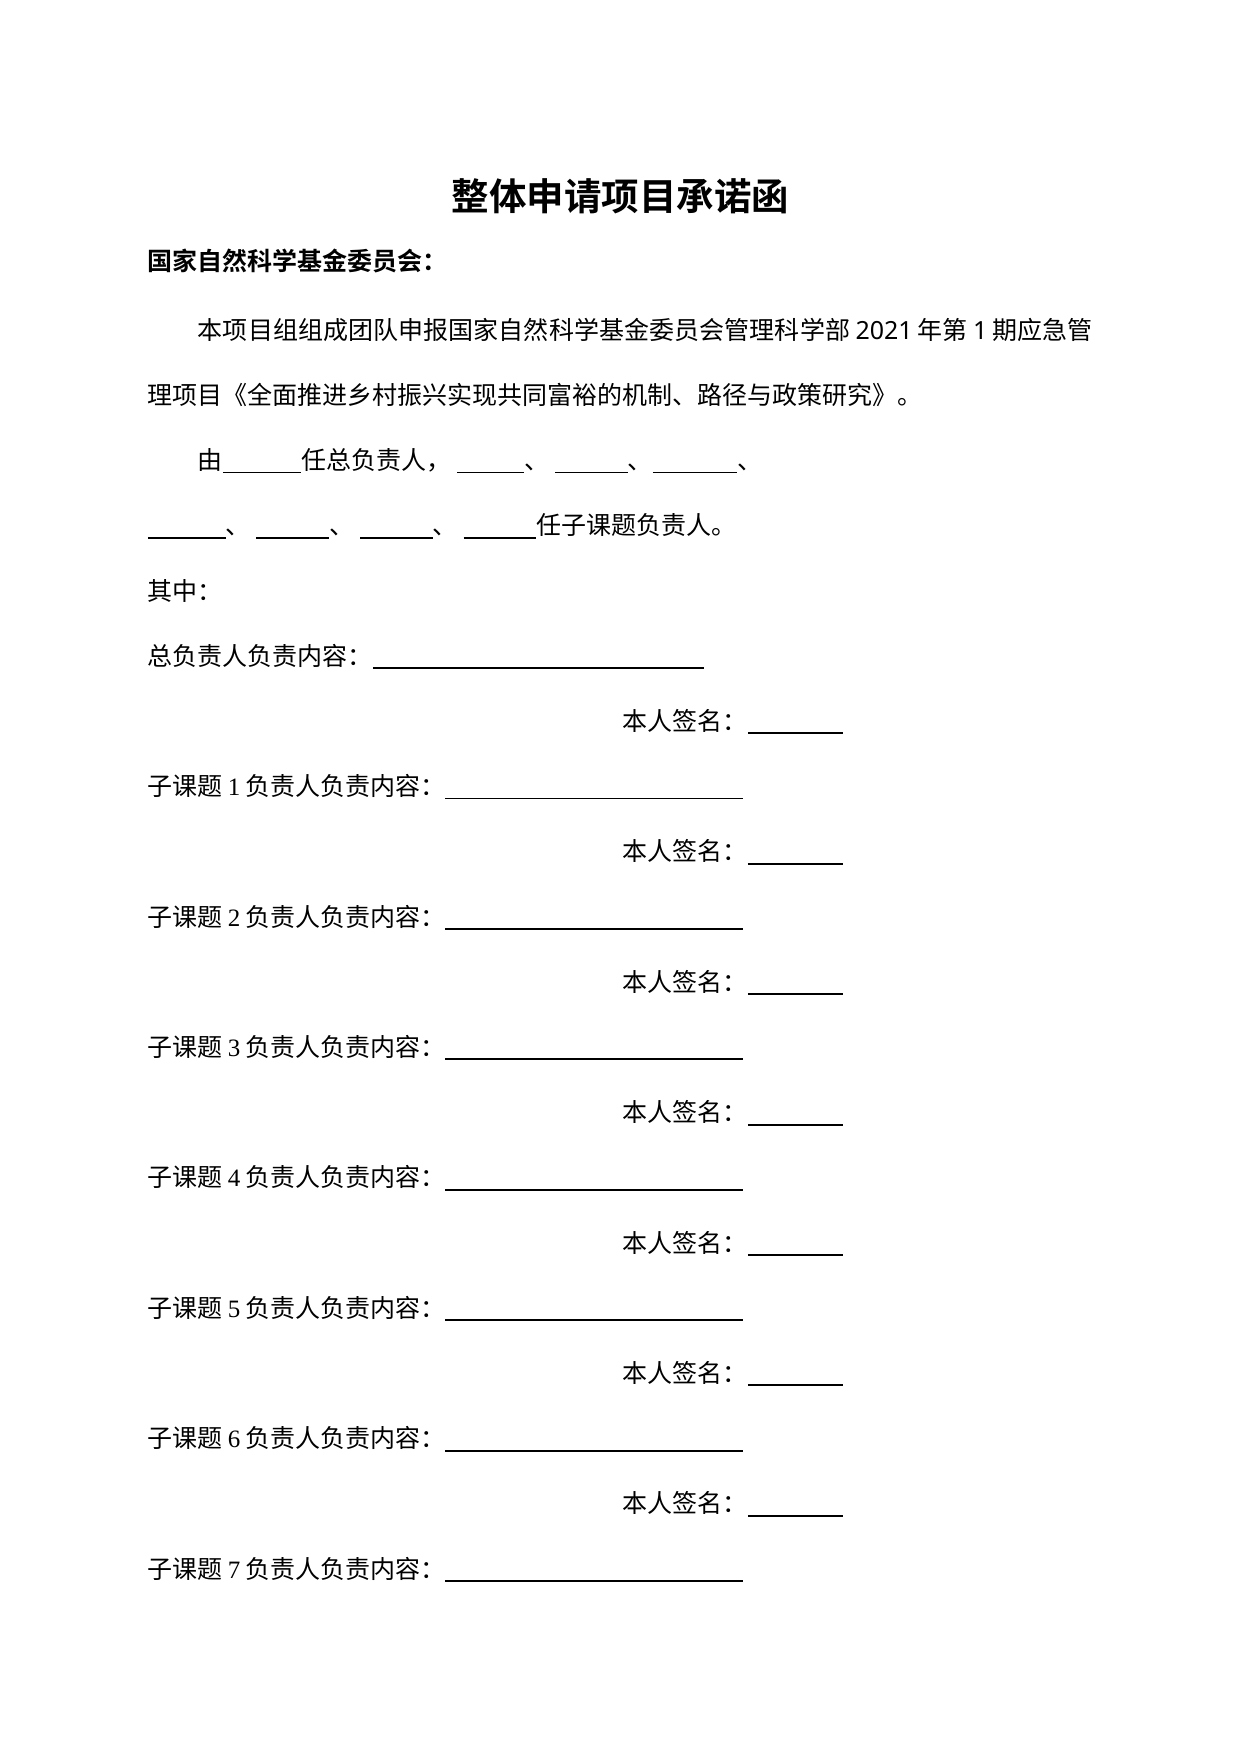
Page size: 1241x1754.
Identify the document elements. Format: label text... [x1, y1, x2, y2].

text 由 任总负责人， 、 、 、 、 、 、 任子课题负责人。 其中： [148, 441, 1092, 607]
text 本人签名： [148, 1223, 1092, 1259]
text 子课题1负责人负责内容： [148, 767, 1092, 803]
text 子课题3负责人负责内容： [148, 1027, 1092, 1064]
text 子课题4负责人负责内容： [148, 1158, 1092, 1194]
text 本人签名： [148, 1353, 1092, 1390]
text 本人签名： [148, 1093, 1092, 1129]
text 整体申请项目承诺函 [148, 162, 1092, 227]
text 子课题7负责人负责内容： [148, 1549, 1092, 1585]
text 总负责人负责内容： [148, 636, 1092, 672]
text 本项目组组成团队申报国家自然科学基金委员会管理科学部2021年第1期应急管理项目《全面推进乡村振兴实现共同富裕的机制、路径与政策研究》。 [148, 310, 1092, 412]
text 本人签名： [148, 832, 1092, 868]
text 本人签名： [148, 701, 1092, 738]
text 本人签名： [148, 1484, 1092, 1520]
text 国家自然科学基金委员会： [148, 227, 1092, 292]
text 子课题6负责人负责内容： [148, 1419, 1092, 1455]
text 子课题2负责人负责内容： [148, 897, 1092, 933]
text 本人签名： [148, 962, 1092, 998]
text 子课题5负责人负责内容： [148, 1288, 1092, 1324]
